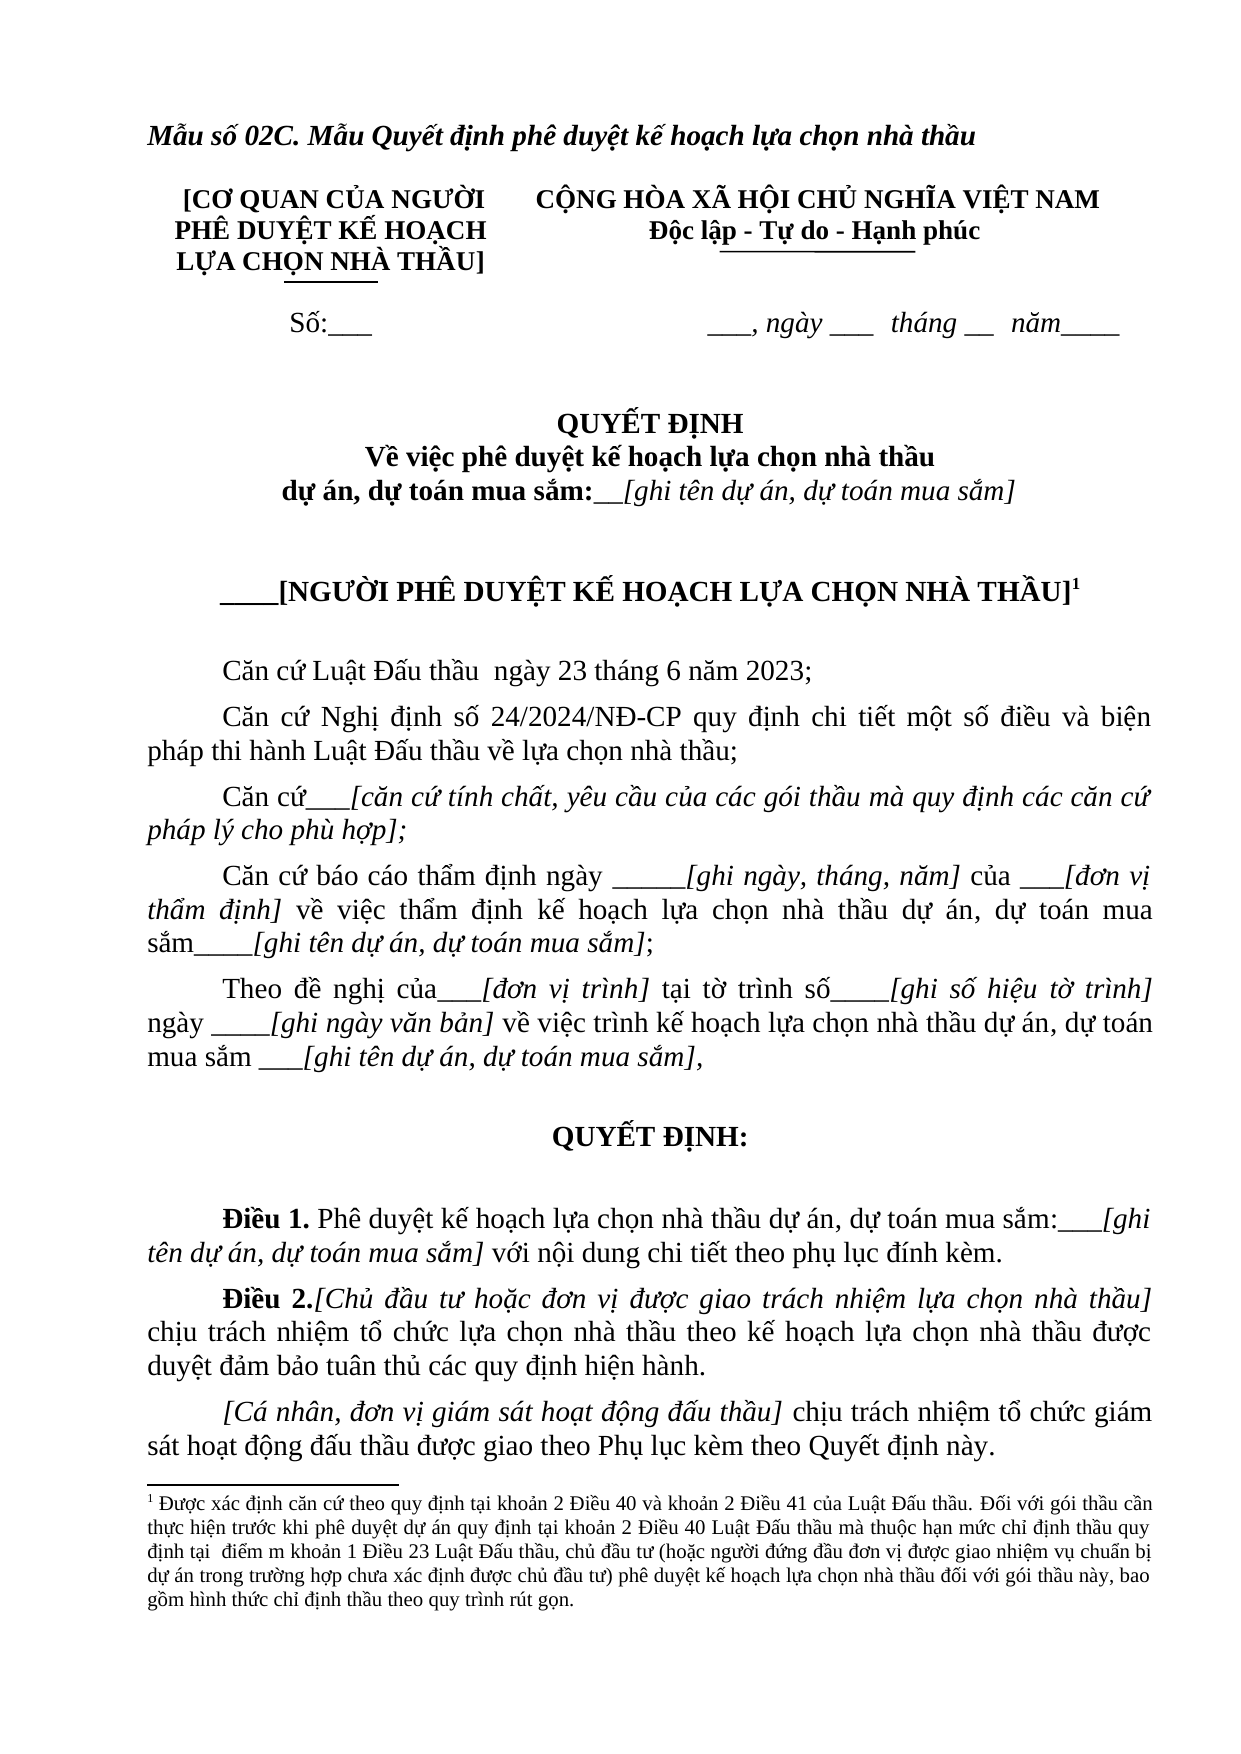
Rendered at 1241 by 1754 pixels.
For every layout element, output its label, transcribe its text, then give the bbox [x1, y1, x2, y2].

table_cell Số:___ [158, 305, 503, 339]
text Căn cứ___[căn cứ tính chất, yêu cầu của các gói thầu mà quy định các căn cứ pháp lý cho phù hợp]; [147, 779, 1153, 846]
text QUYẾT ĐỊNH [147, 406, 1153, 439]
text Điều 1. Phê duyệt kế hoạch lựa chọn nhà thầu dự án, dự toán mua sắm:___[ghi tên dự án, dự toán mua sắm] với nội dung chi tiết theo phụ lục đính kèm. [147, 1201, 1153, 1268]
text Căn cứ Nghị định số 24/2024/NĐ-CP quy định chi tiết một số điều và biện pháp thi hành Luật Đấu thầu về lựa chọn nhà thầu; [147, 699, 1153, 766]
text QUYẾT ĐỊNH: [147, 1119, 1153, 1152]
table_header CỘNG HÒA XÃ HỘI CHỦ NGHĨA VIỆT NAM Độc lập - Tự do - Hạnh phúc [503, 183, 1133, 305]
text Theo đề nghị của___[đơn vị trình] tại tờ trình số____[ghi số hiệu tờ trình] ngày ____[ghi ngày văn bản] về việc trình kế hoạch lựa chọn nhà thầu dự án, dự toán mua sắm ___[ghi tên dự án, dự toán mua sắm], [147, 972, 1153, 1072]
text [Cá nhân, đơn vị giám sát hoạt động đấu thầu] chịu trách nhiệm tổ chức giám sát hoạt động đấu thầu được giao theo Phụ lục kèm theo Quyết định này. [147, 1394, 1153, 1461]
text Căn cứ Luật Đấu thầu ngày 23 tháng 6 năm 2023; [147, 653, 1153, 687]
text Căn cứ báo cáo thẩm định ngày _____[ghi ngày, tháng, năm] của ___[đơn vị thẩm định] về việc thẩm định kế hoạch lựa chọn nhà thầu dự án, dự toán mua sắm____[ghi tên dự án, dự toán mua sắm]; [147, 858, 1153, 959]
text dự án, dự toán mua sắm:__[ghi tên dự án, dự toán mua sắm] [147, 473, 1153, 507]
text Mẫu số 02C. Mẫu Quyết định phê duyệt kế hoạch lựa chọn nhà thầu [147, 118, 1153, 152]
text ____[NGƯỜI PHÊ DUYỆT KẾ HOẠCH LỰA CHỌN NHÀ THẦU] [147, 574, 1153, 607]
text Điều 2.[Chủ đầu tư hoặc đơn vị được giao trách nhiệm lựa chọn nhà thầu] chịu trách nhiệm tổ chức lựa chọn nhà thầu theo kế hoạch lựa chọn nhà thầu được duyệt đảm bảo tuân thủ các quy định hiện hành. [147, 1281, 1153, 1382]
text Về việc phê duyệt kế hoạch lựa chọn nhà thầu [147, 439, 1153, 473]
table_header [CƠ QUAN CỦA NGƯỜI PHÊ DUYỆT KẾ HOẠCH LỰA CHỌN NHÀ THẦU] [158, 183, 503, 305]
table_cell ___, ngày ___ tháng __ năm____ [503, 305, 1133, 339]
